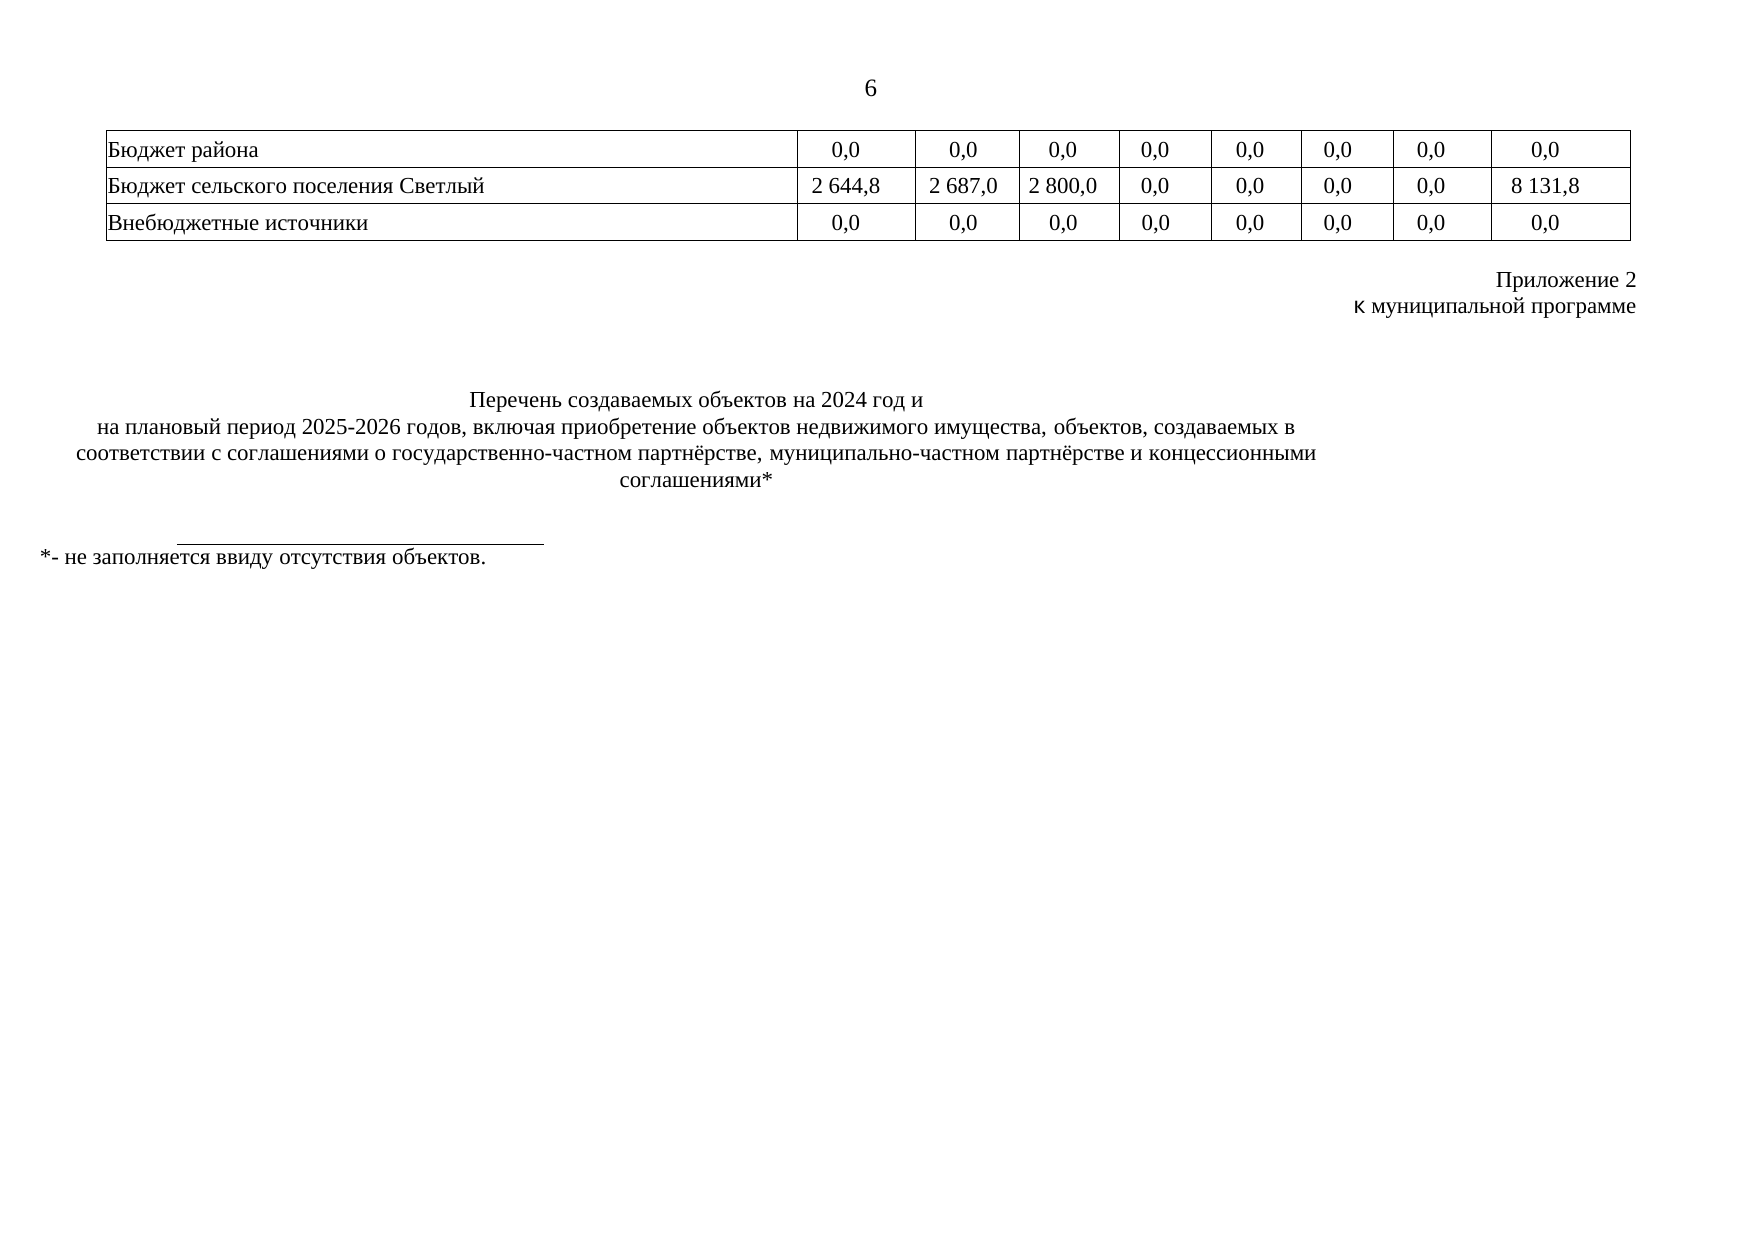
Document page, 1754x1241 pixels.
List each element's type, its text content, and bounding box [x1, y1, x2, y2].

text Перечень создаваемых объектов на 2024 год и [39, 387, 1353, 413]
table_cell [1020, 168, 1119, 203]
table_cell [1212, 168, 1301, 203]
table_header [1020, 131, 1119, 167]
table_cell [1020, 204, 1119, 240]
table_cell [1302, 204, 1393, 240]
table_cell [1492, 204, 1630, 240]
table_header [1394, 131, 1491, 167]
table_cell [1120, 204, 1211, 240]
text на плановый период 2025-2026 годов, включая приобретение объектов недвижимого имущества, объектов, создаваемых в соответствии с соглашениями о государственно-частном партнёрстве, муниципально-частном партнёрстве и концессионными соглашениями* [39, 413, 1353, 492]
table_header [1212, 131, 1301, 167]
text *- не заполняется ввиду отсутствия объектов. [39, 540, 1714, 569]
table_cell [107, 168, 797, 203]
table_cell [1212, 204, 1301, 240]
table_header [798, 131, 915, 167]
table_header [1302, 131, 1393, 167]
text Приложение 2 [39, 267, 1636, 293]
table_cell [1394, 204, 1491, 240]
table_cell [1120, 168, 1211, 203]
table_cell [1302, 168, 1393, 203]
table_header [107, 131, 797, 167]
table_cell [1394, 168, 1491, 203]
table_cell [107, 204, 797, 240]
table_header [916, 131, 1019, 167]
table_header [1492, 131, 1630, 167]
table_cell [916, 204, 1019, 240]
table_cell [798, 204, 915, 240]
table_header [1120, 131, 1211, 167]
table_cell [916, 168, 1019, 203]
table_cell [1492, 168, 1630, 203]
text к муниципальной программе [39, 293, 1636, 319]
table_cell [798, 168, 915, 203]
